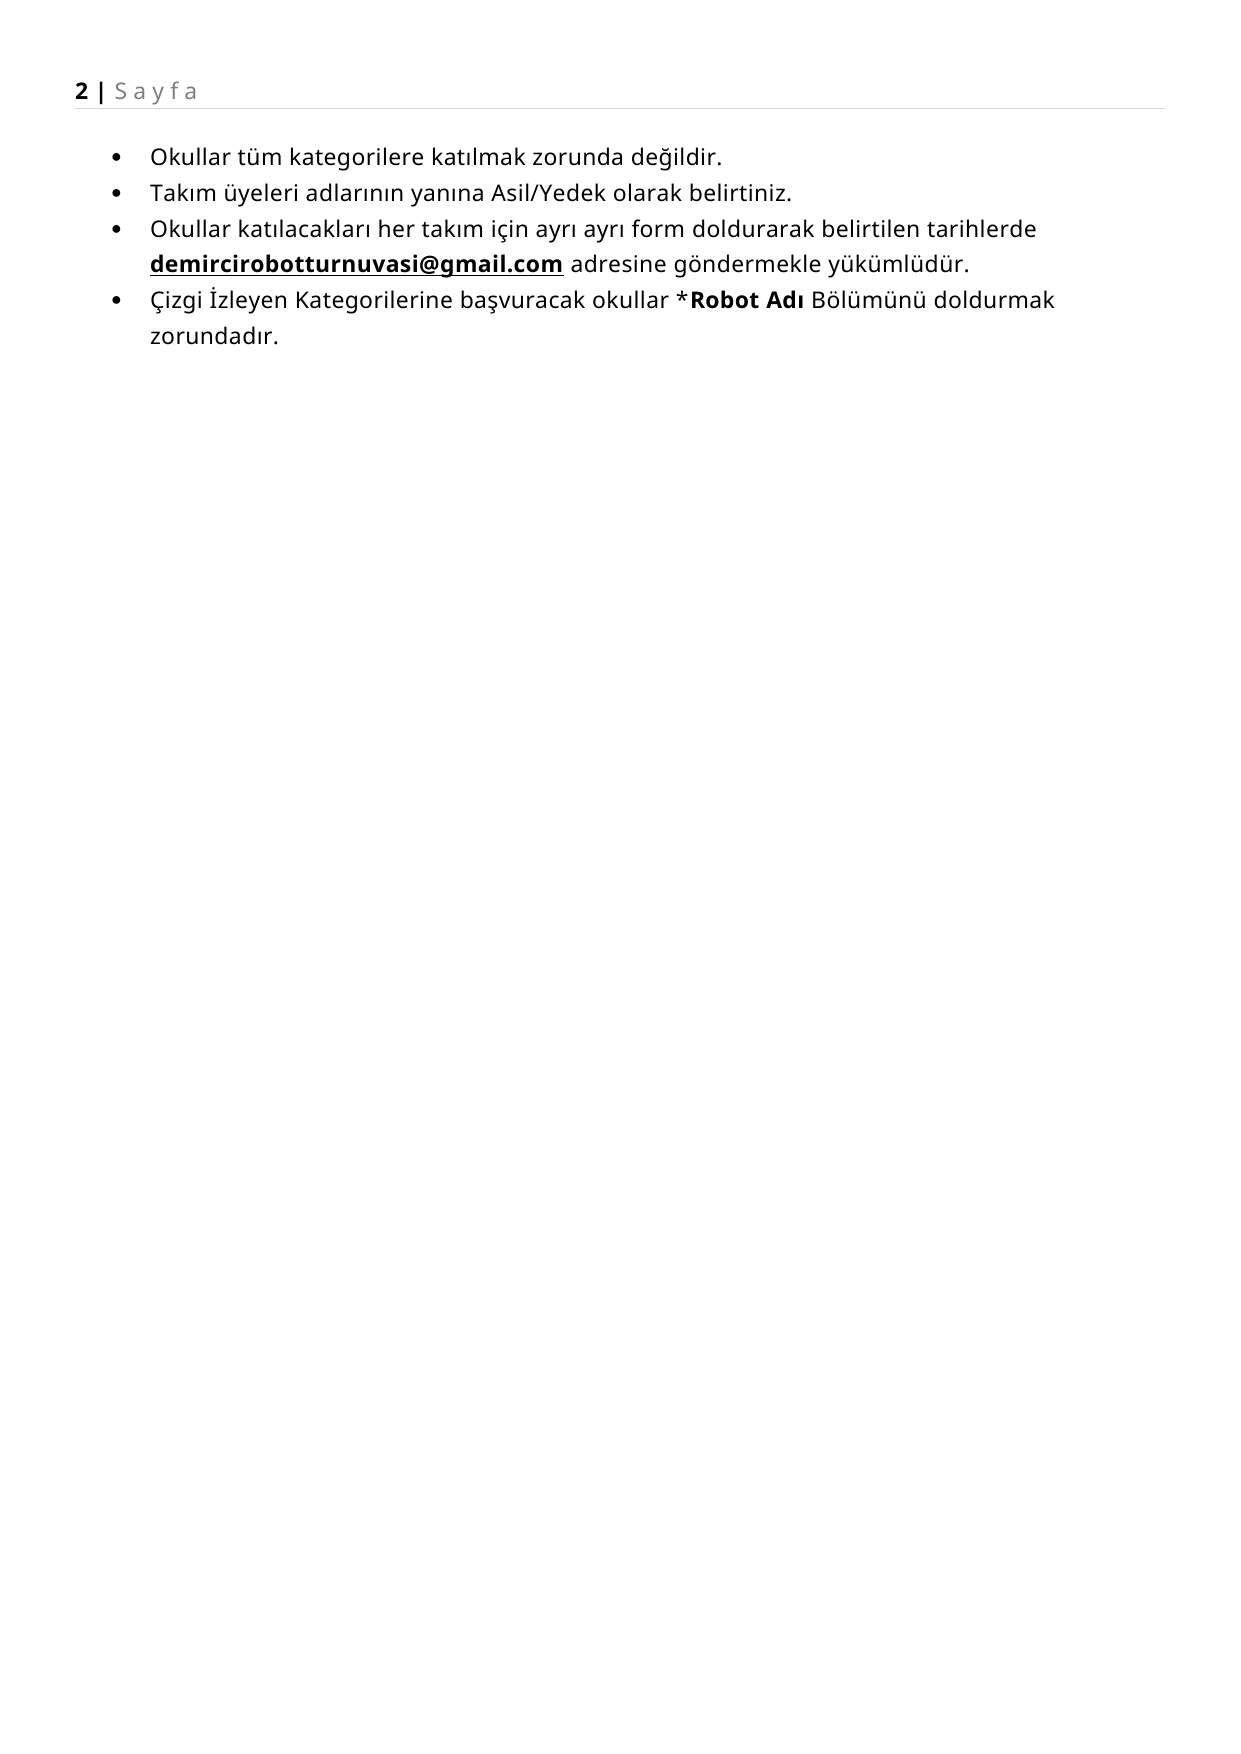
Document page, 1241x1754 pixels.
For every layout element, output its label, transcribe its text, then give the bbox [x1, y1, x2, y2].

list Okullar tüm kategorilere katılmak zorunda değildir. [112, 141, 1165, 172]
list Çizgi İzleyen Kategorilerine başvuracak okullar *Robot Adı Bölümünü doldurmak zorundadır. [112, 284, 1165, 352]
list Okullar katılacakları her takım için ayrı ayrı form doldurarak belirtilen tarihlerde demircirobotturnuvasi@gmail.com adresine göndermekle yükümlüdür. [112, 212, 1165, 280]
list Takım üyeleri adlarının yanına Asil/Yedek olarak belirtiniz. [112, 177, 1165, 208]
